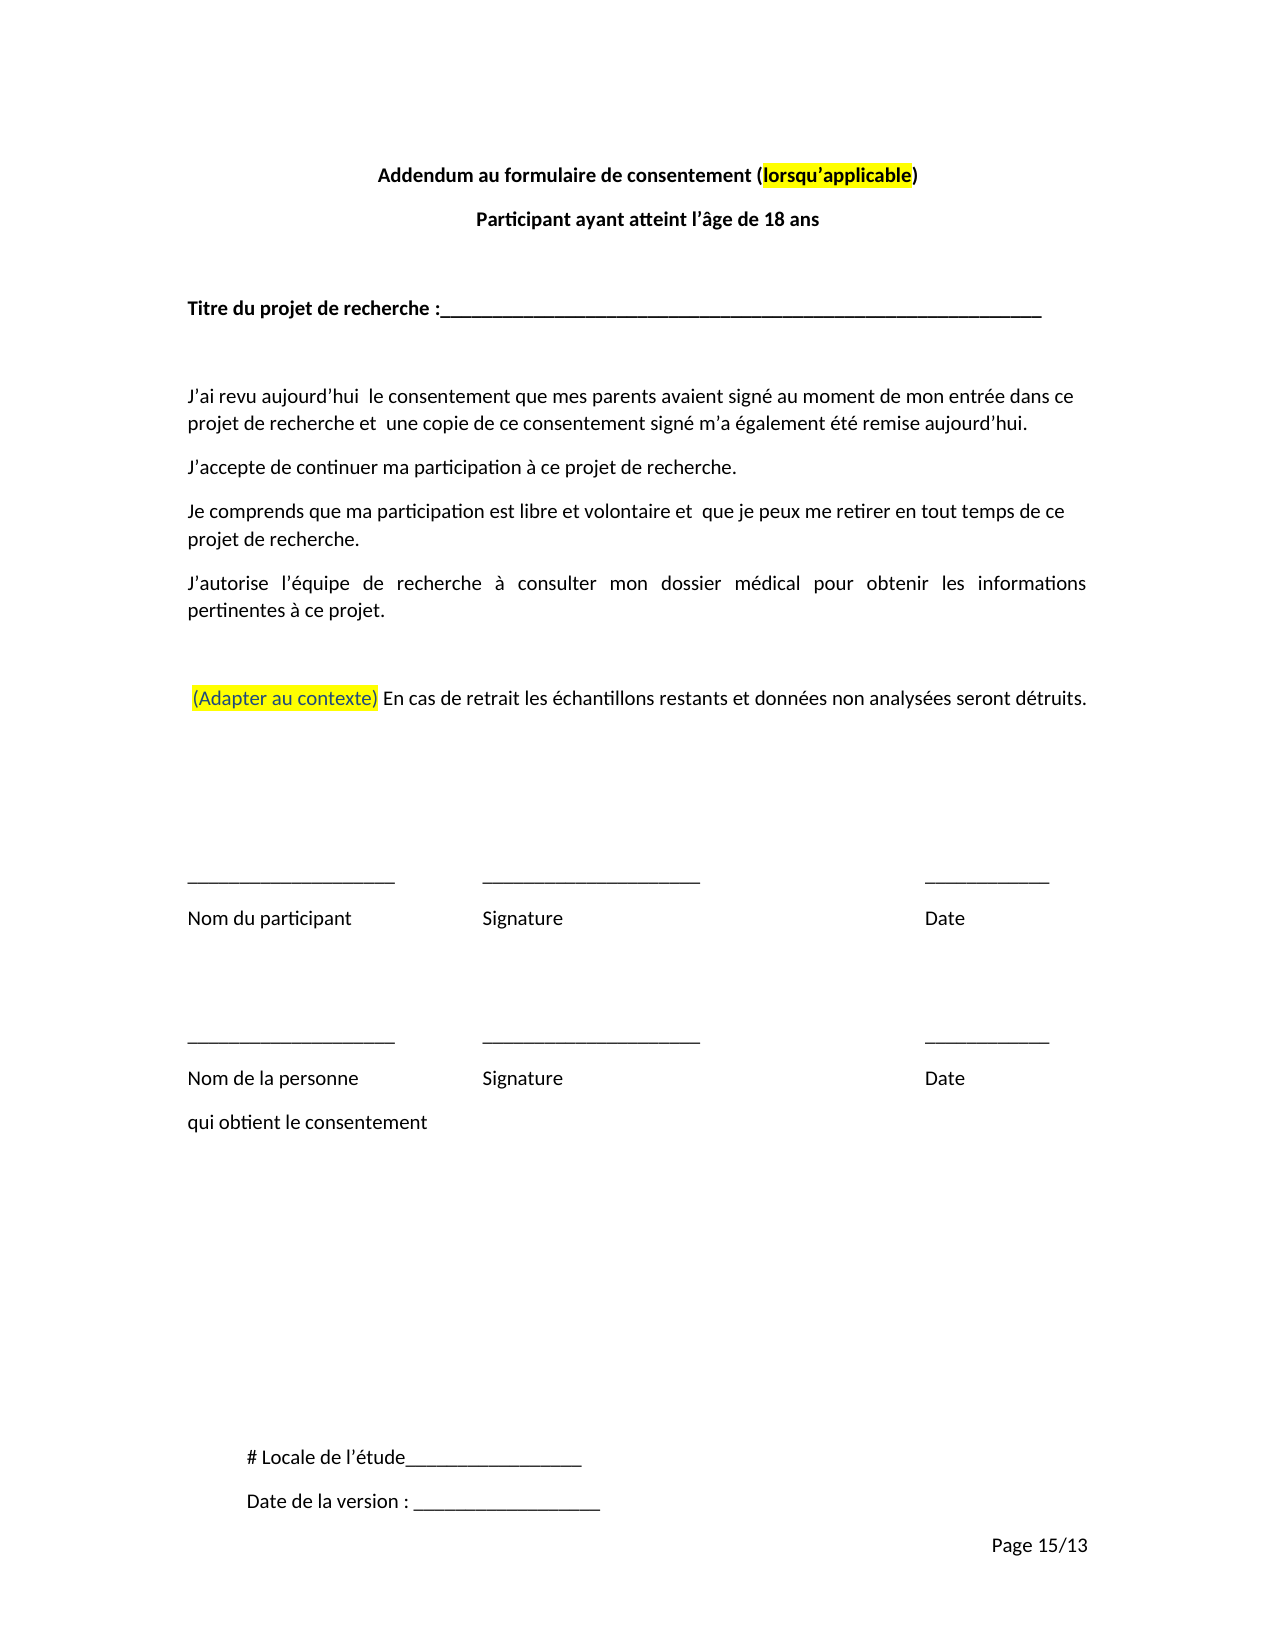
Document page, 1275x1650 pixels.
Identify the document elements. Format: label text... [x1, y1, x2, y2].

text Nom de la personne Signature Date [187, 1065, 1108, 1091]
text ____________________ _____________________ ____________ [187, 1021, 1108, 1047]
text Participant ayant atteint l’âge de 18 ans [187, 207, 1108, 232]
text Addendum au formulaire de consentement (lorsqu’applicable) [187, 162, 1108, 188]
text Titre du projet de recherche :__________________________________________________________ [187, 295, 1108, 320]
text J’accepte de continuer ma participation à ce projet de recherche. [187, 454, 1108, 480]
text qui obtient le consentement [187, 1109, 1108, 1135]
text ____________________ _____________________ ____________ [187, 862, 1108, 887]
text (Adapter au contexte) En cas de retrait les échantillons restants et données non analysées seront détruits. [378, 685, 1108, 711]
text Je comprends que ma participation est libre et volontaire et que je peux me retirer en tout temps de ce projet de recherche. [187, 498, 1108, 551]
text J’ai revu aujourd’hui le consentement que mes parents avaient signé au moment de mon entrée dans ce projet de recherche et une copie de ce consentement signé m’a également été remise aujourd’hui. [187, 383, 1108, 436]
text Nom du participant Signature Date [187, 906, 1108, 958]
text J’autorise l’équipe de recherche à consulter mon dossier médical pour obtenir les informations pertinentes à ce projet. [187, 570, 1087, 623]
